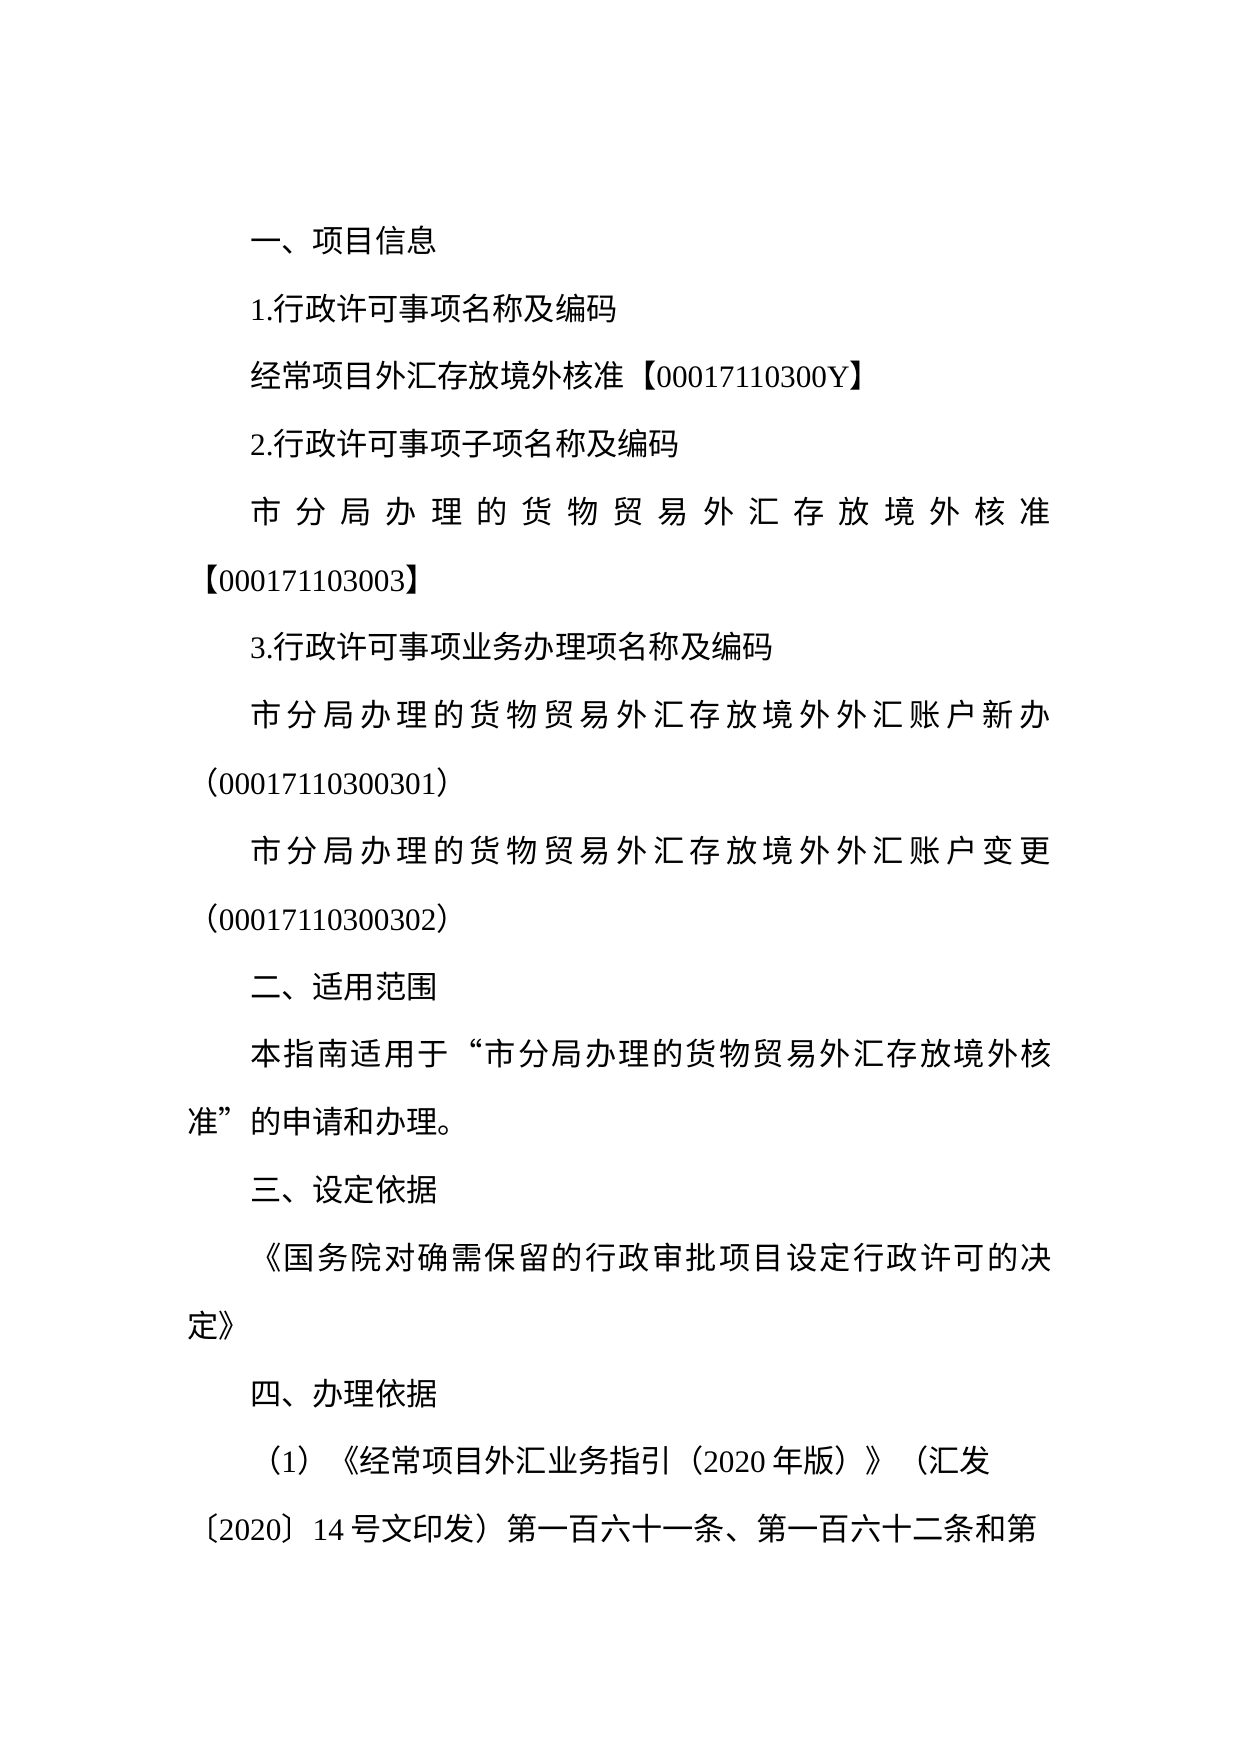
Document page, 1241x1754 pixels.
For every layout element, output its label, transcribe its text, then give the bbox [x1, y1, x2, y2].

text 二、适用范围 [187, 962, 1053, 1007]
text 2.行政许可事项子项名称及编码 [187, 419, 1053, 464]
text 本指南适用于“市分局办理的货物贸易外汇存放境外核准”的申请和办理。 [187, 1029, 1053, 1143]
text 1.行政许可事项名称及编码 [187, 284, 1053, 329]
text 经常项目外汇存放境外核准【00017110300Y】 [187, 351, 1053, 397]
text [187, 1436, 1053, 1549]
text 市分局办理的货物贸易外汇存放境外外汇账户变更（00017110300302） [187, 826, 1053, 939]
text 3.行政许可事项业务办理项名称及编码 [187, 623, 1053, 668]
text 三、设定依据 [187, 1165, 1053, 1210]
text 一、项目信息 [187, 216, 1053, 261]
text 市分局办理的货物贸易外汇存放境外核准【000171103003】 [187, 487, 1053, 600]
text 四、办理依据 [187, 1369, 1053, 1414]
text 市分局办理的货物贸易外汇存放境外外汇账户新办（00017110300301） [187, 691, 1053, 803]
text 《国务院对确需保留的行政审批项目设定行政许可的决定》 [187, 1233, 1053, 1346]
